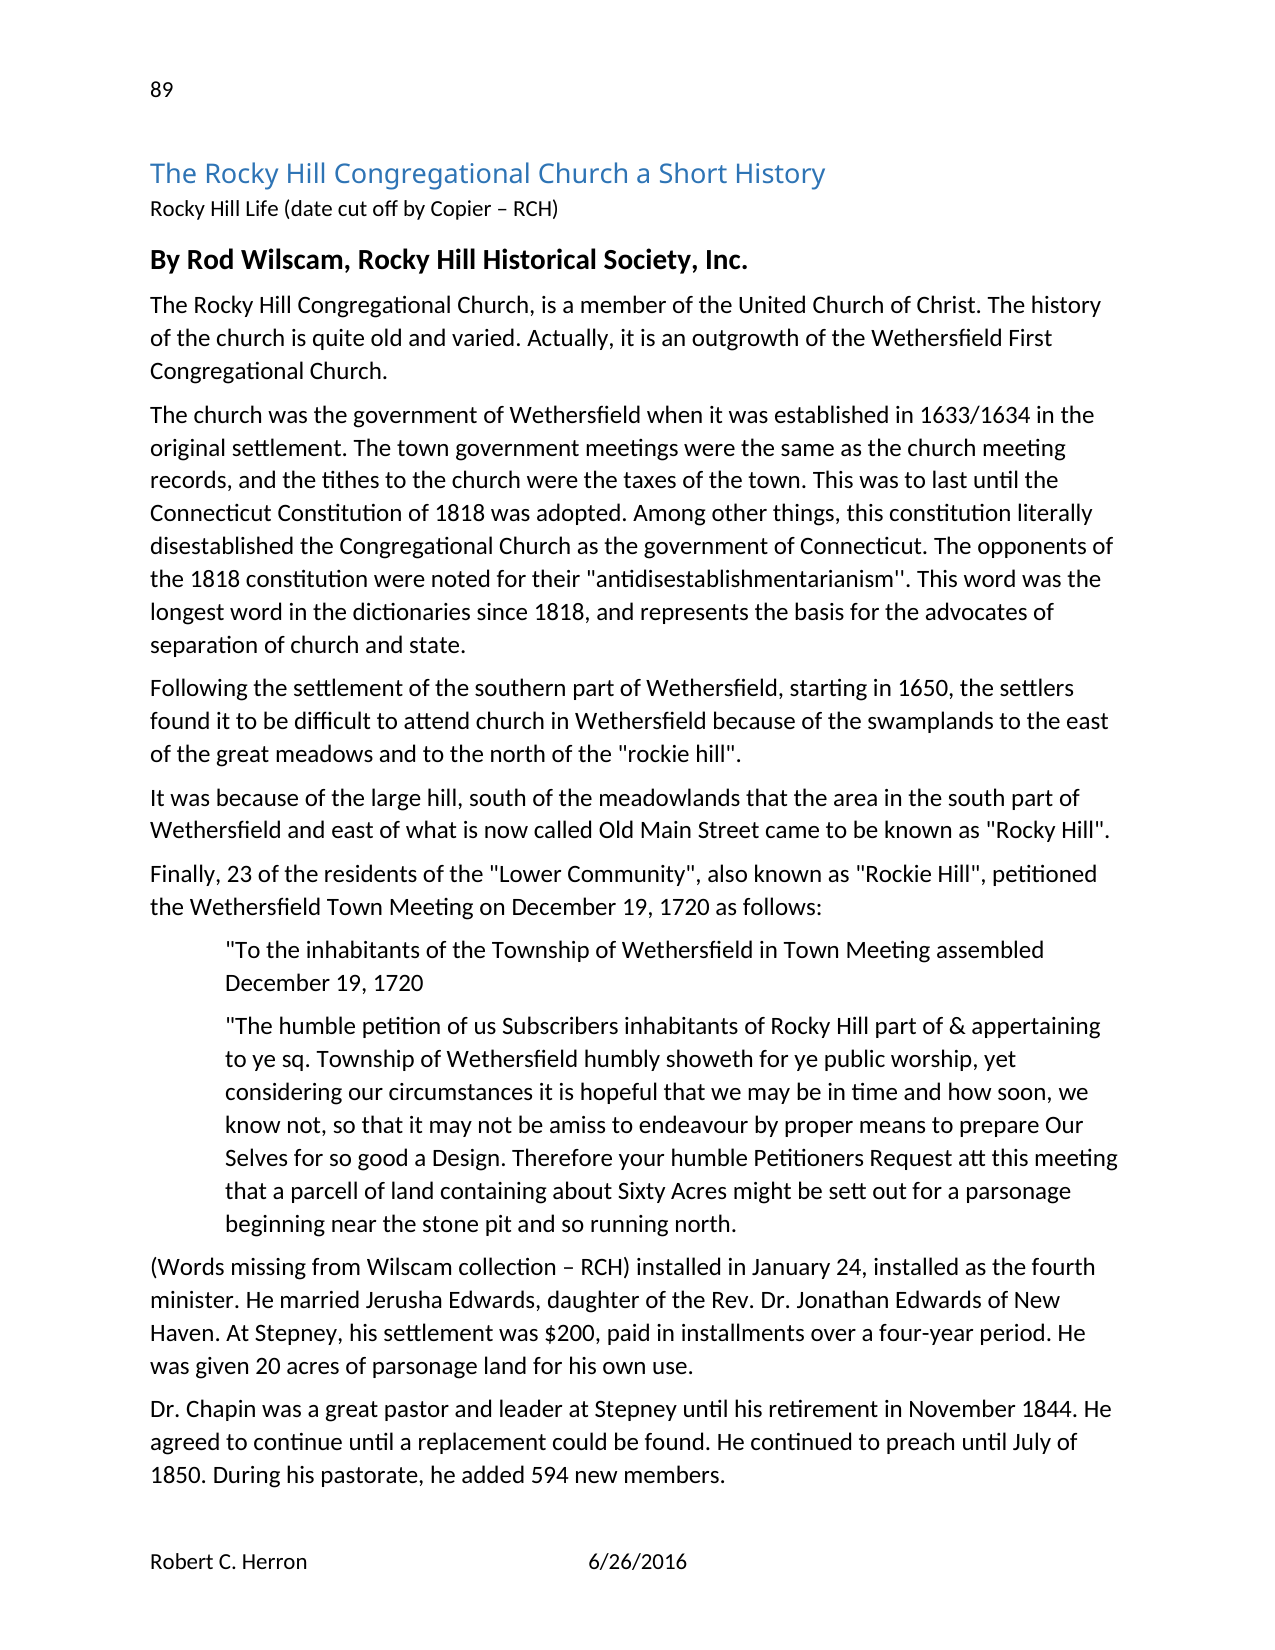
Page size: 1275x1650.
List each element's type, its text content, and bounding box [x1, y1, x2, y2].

text (Words missing from Wilscam collection – RCH) installed in January 24, installed as the fourth minister. He married Jerusha Edwards, daughter of the Rev. Dr. Jonathan Edwards of New Haven. At Stepney, his settlement was $200, paid in installments over a four-year period. He was given 20 acres of parsonage land for his own use. [150, 1251, 1125, 1381]
text The Rocky Hill Congregational Church, is a member of the United Church of Christ. The history of the church is quite old and varied. Actually, it is an outgrowth of the Wethersfield First Congregational Church. [150, 290, 1125, 386]
text Rocky Hill Life (date cut off by Copier – RCH) [150, 194, 1125, 222]
text It was because of the large hill, south of the meadowlands that the area in the south part of Wethersfield and east of what is now called Old Main Street came to be known as "Rocky Hill". [150, 782, 1125, 845]
text By Rod Wilscam, Rocky Hill Historical Society, Inc. [150, 241, 1125, 276]
subtitle The Rocky Hill Congregational Church a Short History [150, 154, 1125, 191]
text Finally, 23 of the residents of the "Lower Community", also known as "Rockie Hill", petitioned the Wethersfield Town Meeting on December 19, 1720 as follows: [150, 858, 1125, 921]
text "The humble petition of us Subscribers inhabitants of Rocky Hill part of & appertaining to ye sq. Township of Wethersfield humbly showeth for ye public worship, yet considering our circumstances it is hopeful that we may be in time and how soon, we know not, so that it may not be amiss to endeavour by proper means to prepare Our Selves for so good a Design. Therefore your humble Petitioners Request att this meeting that a parcell of land containing about Sixty Acres might be sett out for a parsonage beginning near the stone pit and so running north. [225, 1011, 1125, 1238]
text The church was the government of Wethersfield when it was established in 1633/1634 in the original settlement. The town government meetings were the same as the church meeting records, and the tithes to the church were the taxes of the town. This was to last until the Connecticut Constitution of 1818 was adopted. Among other things, this constitution literally disestablished the Congregational Church as the government of Connecticut. The opponents of the 1818 constitution were noted for their "antidisestablishmentarianism''. This word was the longest word in the dictionaries since 1818, and represents the basis for the advocates of separation of church and state. [150, 399, 1125, 660]
text Following the settlement of the southern part of Wethersfield, starting in 1650, the settlers found it to be difficult to attend church in Wethersfield because of the swamplands to the east of the great meadows and to the north of the "rockie hill". [150, 673, 1125, 769]
text "To the inhabitants of the Township of Wethersfield in Town Meeting assembled December 19, 1720 [225, 934, 1125, 998]
text Dr. Chapin was a great pastor and leader at Stepney until his retirement in November 1844. He agreed to continue until a replacement could be found. He continued to preach until July of 1850. During his pastorate, he added 594 new members. [150, 1393, 1125, 1490]
